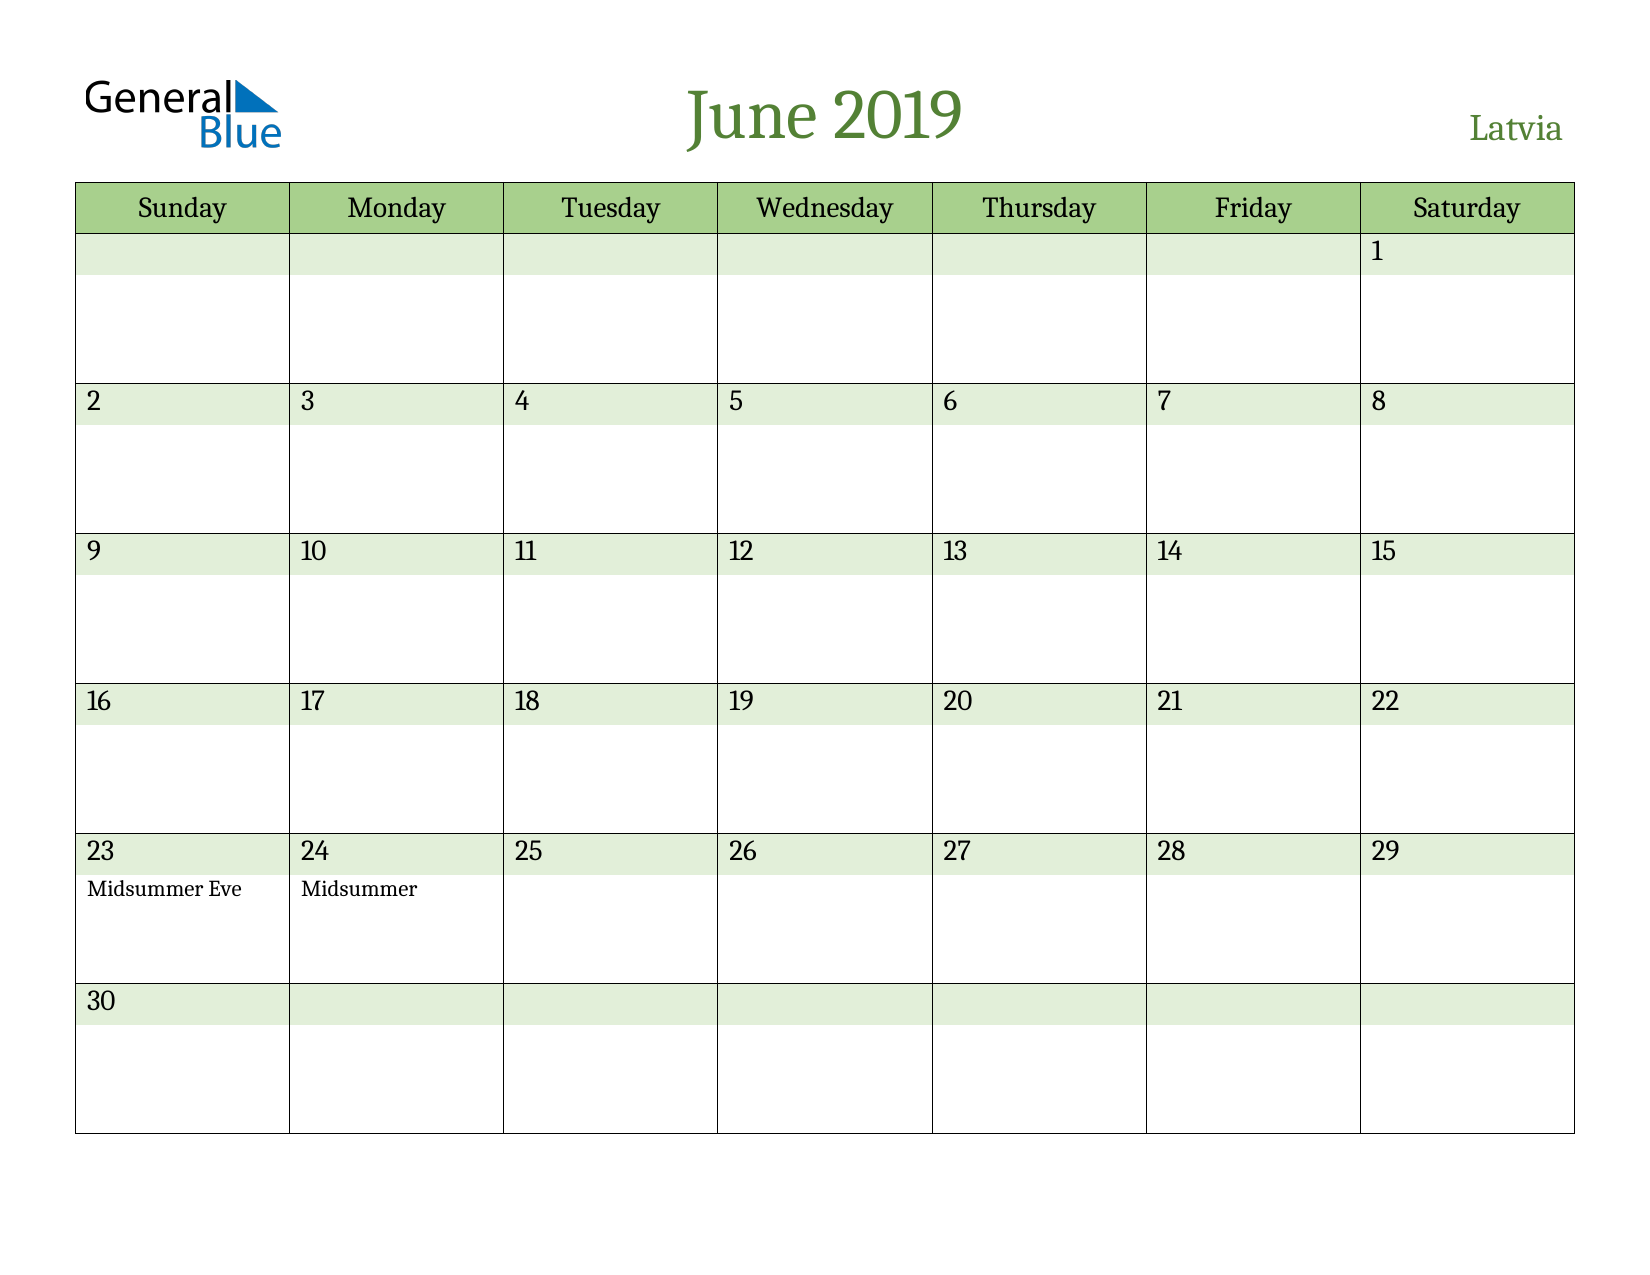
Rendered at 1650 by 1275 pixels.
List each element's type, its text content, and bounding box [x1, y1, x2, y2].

table_cell [290, 575, 503, 683]
table_header June 2019 [504, 75, 1146, 182]
table_cell [933, 275, 1146, 383]
table_cell 29 [1361, 834, 1574, 875]
table_cell [76, 234, 289, 275]
table_cell [504, 1025, 717, 1133]
table_cell [1147, 575, 1360, 683]
table_cell [1147, 275, 1360, 383]
table_header Latvia [1146, 75, 1574, 182]
table_cell [933, 234, 1146, 275]
table_cell 1 [1361, 234, 1574, 275]
table_cell [504, 984, 717, 1025]
table_cell [718, 875, 932, 983]
table_cell [76, 1025, 289, 1133]
table_cell 12 [718, 534, 932, 575]
table_cell [718, 725, 932, 833]
table_cell 7 [1147, 384, 1360, 425]
table_cell [1361, 984, 1574, 1025]
table_cell [718, 984, 932, 1025]
table_cell [1361, 875, 1574, 983]
table_cell [76, 575, 289, 683]
table_cell 25 [504, 834, 717, 875]
table_cell [1147, 984, 1360, 1025]
table_cell [504, 425, 717, 533]
table_cell [504, 575, 717, 683]
table_cell [76, 275, 289, 383]
table_cell [1147, 875, 1360, 983]
table_cell [1147, 1025, 1360, 1133]
table_cell 21 [1147, 684, 1360, 725]
table_cell 8 [1361, 384, 1574, 425]
table_cell [718, 234, 932, 275]
table_cell [933, 575, 1146, 683]
table_cell 16 [76, 684, 289, 725]
table_cell 26 [718, 834, 932, 875]
table_cell [718, 575, 932, 683]
table_cell 23 [76, 834, 289, 875]
table_cell [504, 875, 717, 983]
table_cell Tuesday [504, 183, 717, 233]
table_cell [76, 425, 289, 533]
table_cell Monday [290, 183, 503, 233]
table_cell 9 [76, 534, 289, 575]
table_cell [1361, 425, 1574, 533]
table_cell 18 [504, 684, 717, 725]
table_cell Midsummer [290, 875, 503, 983]
table_cell Saturday [1361, 183, 1574, 233]
table_cell 28 [1147, 834, 1360, 875]
table_cell [718, 1025, 932, 1133]
table_cell Wednesday [718, 183, 932, 233]
table_cell Sunday [76, 183, 289, 233]
table_cell [504, 275, 717, 383]
table_cell Thursday [933, 183, 1146, 233]
table_cell [1147, 234, 1360, 275]
table_cell [1361, 575, 1574, 683]
table_cell 30 [76, 984, 289, 1025]
table_cell [718, 275, 932, 383]
table_cell [933, 725, 1146, 833]
table_cell [290, 725, 503, 833]
table_cell 6 [933, 384, 1146, 425]
table_cell [290, 234, 503, 275]
table_cell [1361, 725, 1574, 833]
table_cell 2 [76, 384, 289, 425]
table_cell 20 [933, 684, 1146, 725]
table_cell Midsummer Eve [76, 875, 289, 983]
table_cell Friday [1147, 183, 1360, 233]
table_cell 27 [933, 834, 1146, 875]
picture [86, 80, 281, 148]
table_cell [76, 725, 289, 833]
table_cell [1147, 425, 1360, 533]
table_cell [290, 984, 503, 1025]
table_cell [290, 275, 503, 383]
table_cell [933, 1025, 1146, 1133]
table_cell [1361, 275, 1574, 383]
table_cell 13 [933, 534, 1146, 575]
table_cell [933, 875, 1146, 983]
table_cell [504, 725, 717, 833]
table_cell [504, 234, 717, 275]
table_cell [718, 425, 932, 533]
table_cell [933, 984, 1146, 1025]
table_cell 5 [718, 384, 932, 425]
table_cell 22 [1361, 684, 1574, 725]
table_cell [1147, 725, 1360, 833]
table_cell [1361, 1025, 1574, 1133]
table_cell 24 [290, 834, 503, 875]
table_cell 3 [290, 384, 503, 425]
table_cell 17 [290, 684, 503, 725]
table_cell 19 [718, 684, 932, 725]
table_cell 10 [290, 534, 503, 575]
table_header [76, 75, 503, 182]
table_cell 4 [504, 384, 717, 425]
table_cell [290, 1025, 503, 1133]
table_cell 11 [504, 534, 717, 575]
table_cell [290, 425, 503, 533]
table_cell [933, 425, 1146, 533]
table_cell 15 [1361, 534, 1574, 575]
table_cell 14 [1147, 534, 1360, 575]
